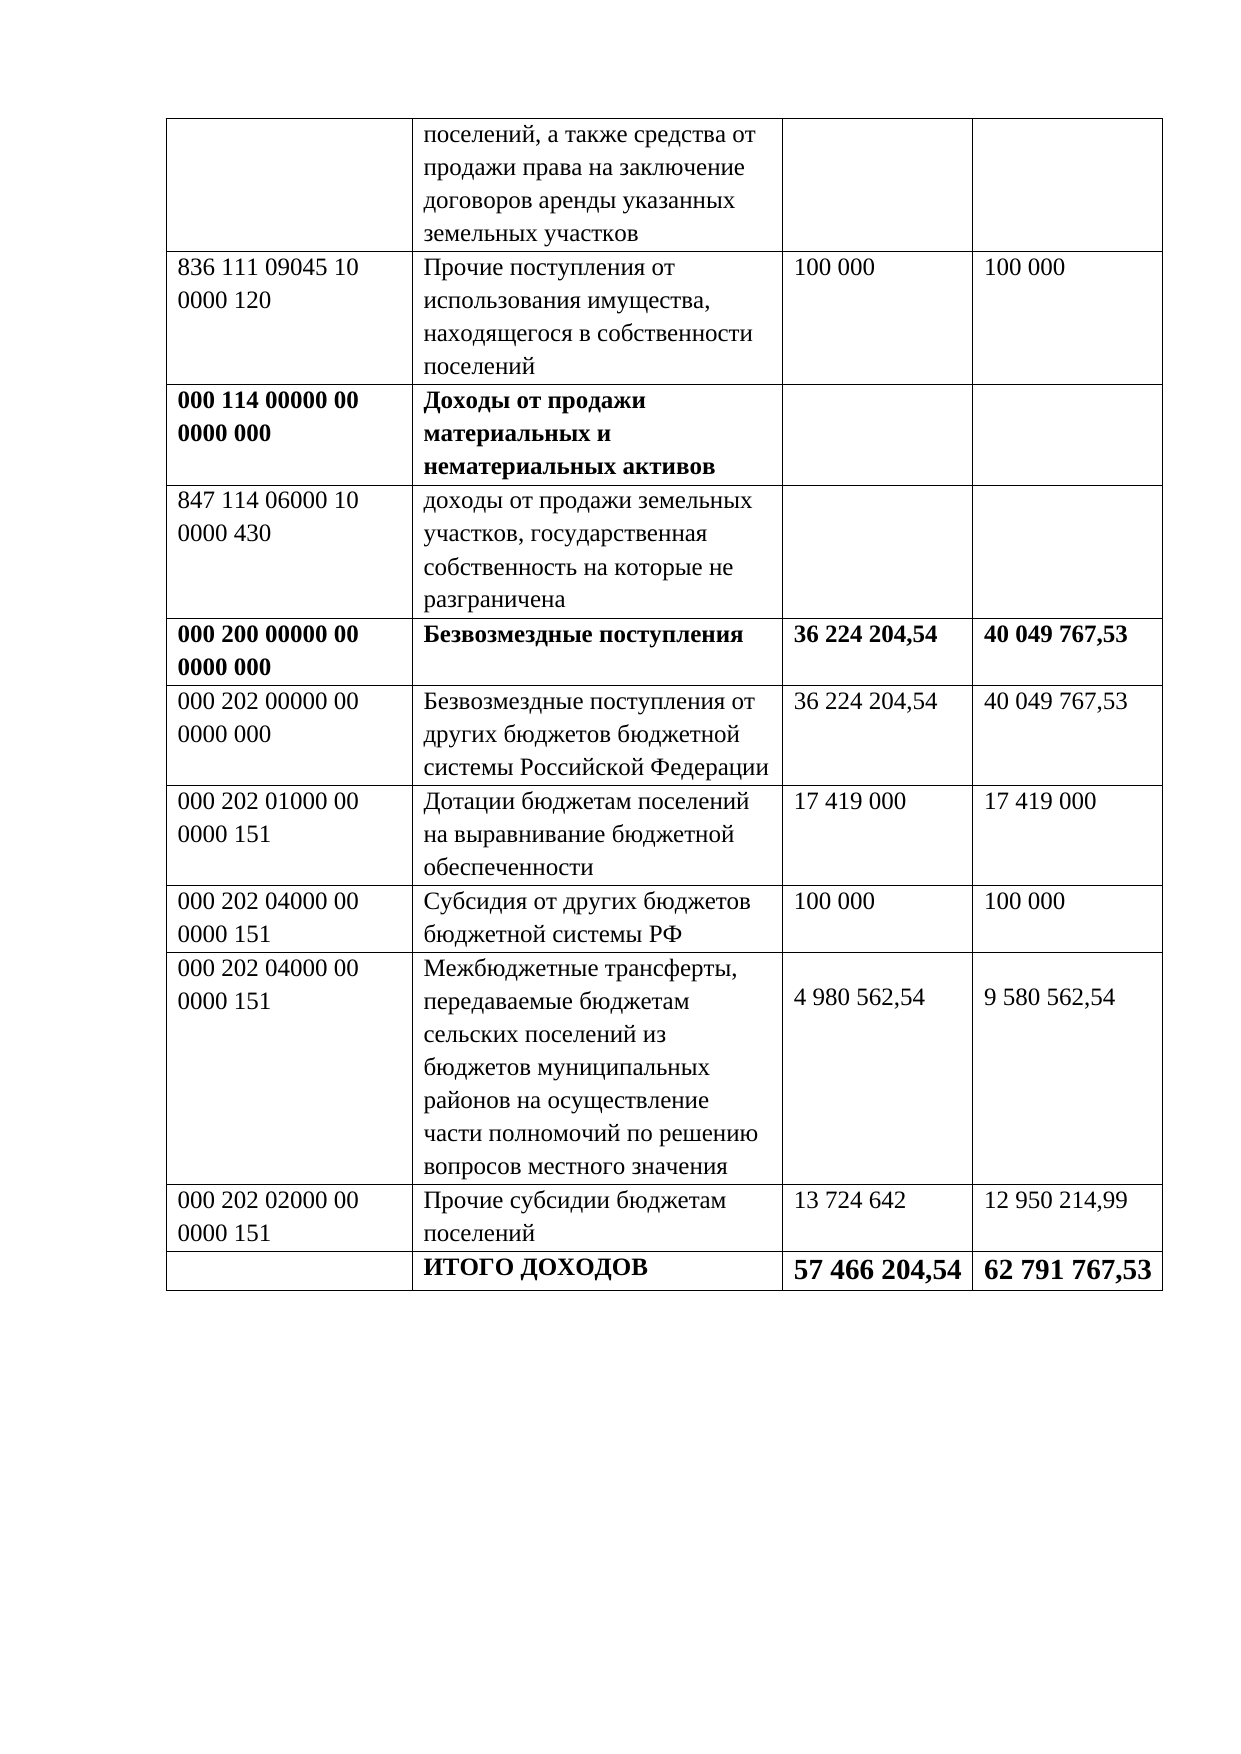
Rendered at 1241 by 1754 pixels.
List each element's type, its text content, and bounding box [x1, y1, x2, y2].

table_cell 000 202 00000 00 0000 000 [167, 686, 412, 785]
table_cell Безвозмездные поступления от других бюджетов бюджетной системы Российской Федерации [413, 686, 782, 785]
table_cell 100 000 [973, 886, 1162, 952]
table_cell 9 580 562,54 [973, 953, 1162, 1184]
table_cell 40 049 767,53 [973, 686, 1162, 785]
table_cell ИТОГО ДОХОДОВ [413, 1252, 782, 1290]
table_cell 17 419 000 [783, 786, 972, 885]
table_cell 62 791 767,53 [973, 1252, 1162, 1290]
table_cell 000 202 01000 00 0000 151 [167, 786, 412, 885]
table_cell [783, 119, 972, 251]
table_cell 12 950 214,99 [973, 1185, 1162, 1251]
table_cell [783, 486, 972, 618]
table_cell 100 000 [783, 252, 972, 384]
table_cell [973, 486, 1162, 618]
table_cell Субсидия от других бюджетов бюджетной системы РФ [413, 886, 782, 952]
table_cell 36 224 204,54 [783, 686, 972, 785]
table_cell [167, 1252, 412, 1290]
table_cell 17 419 000 [973, 786, 1162, 885]
table_cell Доходы от продажи материальных и нематериальных активов [413, 385, 782, 484]
table_cell 57 466 204,54 [783, 1252, 972, 1290]
table_cell доходы от продажи земельных участков, государственная собственность на которые не разграничена [413, 486, 782, 618]
table_cell Безвозмездные поступления [413, 619, 782, 685]
table_cell [973, 119, 1162, 251]
table_cell Прочие субсидии бюджетам поселений [413, 1185, 782, 1251]
table_cell 40 049 767,53 [973, 619, 1162, 685]
table_cell [973, 385, 1162, 484]
table_cell Дотации бюджетам поселений на выравнивание бюджетной обеспеченности [413, 786, 782, 885]
table_cell 000 200 00000 00 0000 000 [167, 619, 412, 685]
table_cell Межбюджетные трансферты, передаваемые бюджетам сельских поселений из бюджетов муниципальных районов на осуществление части полномочий по решению вопросов местного значения [413, 953, 782, 1184]
table_cell 000 202 04000 00 0000 151 [167, 886, 412, 952]
table_cell 000 202 02000 00 0000 151 [167, 1185, 412, 1251]
table_cell 000 114 00000 00 0000 000 [167, 385, 412, 484]
table_cell 836 111 09045 10 0000 120 [167, 252, 412, 384]
table_cell 100 000 [783, 886, 972, 952]
table_cell 13 724 642 [783, 1185, 972, 1251]
table_cell 000 202 04000 00 0000 151 [167, 953, 412, 1184]
table_cell 4 980 562,54 [783, 953, 972, 1184]
table_cell 100 000 [973, 252, 1162, 384]
table_cell Прочие поступления от использования имущества, находящегося в собственности поселений [413, 252, 782, 384]
table_cell 847 114 06000 10 0000 430 [167, 486, 412, 618]
table_cell 36 224 204,54 [783, 619, 972, 685]
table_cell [167, 119, 412, 251]
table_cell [413, 119, 782, 251]
table_cell [783, 385, 972, 484]
